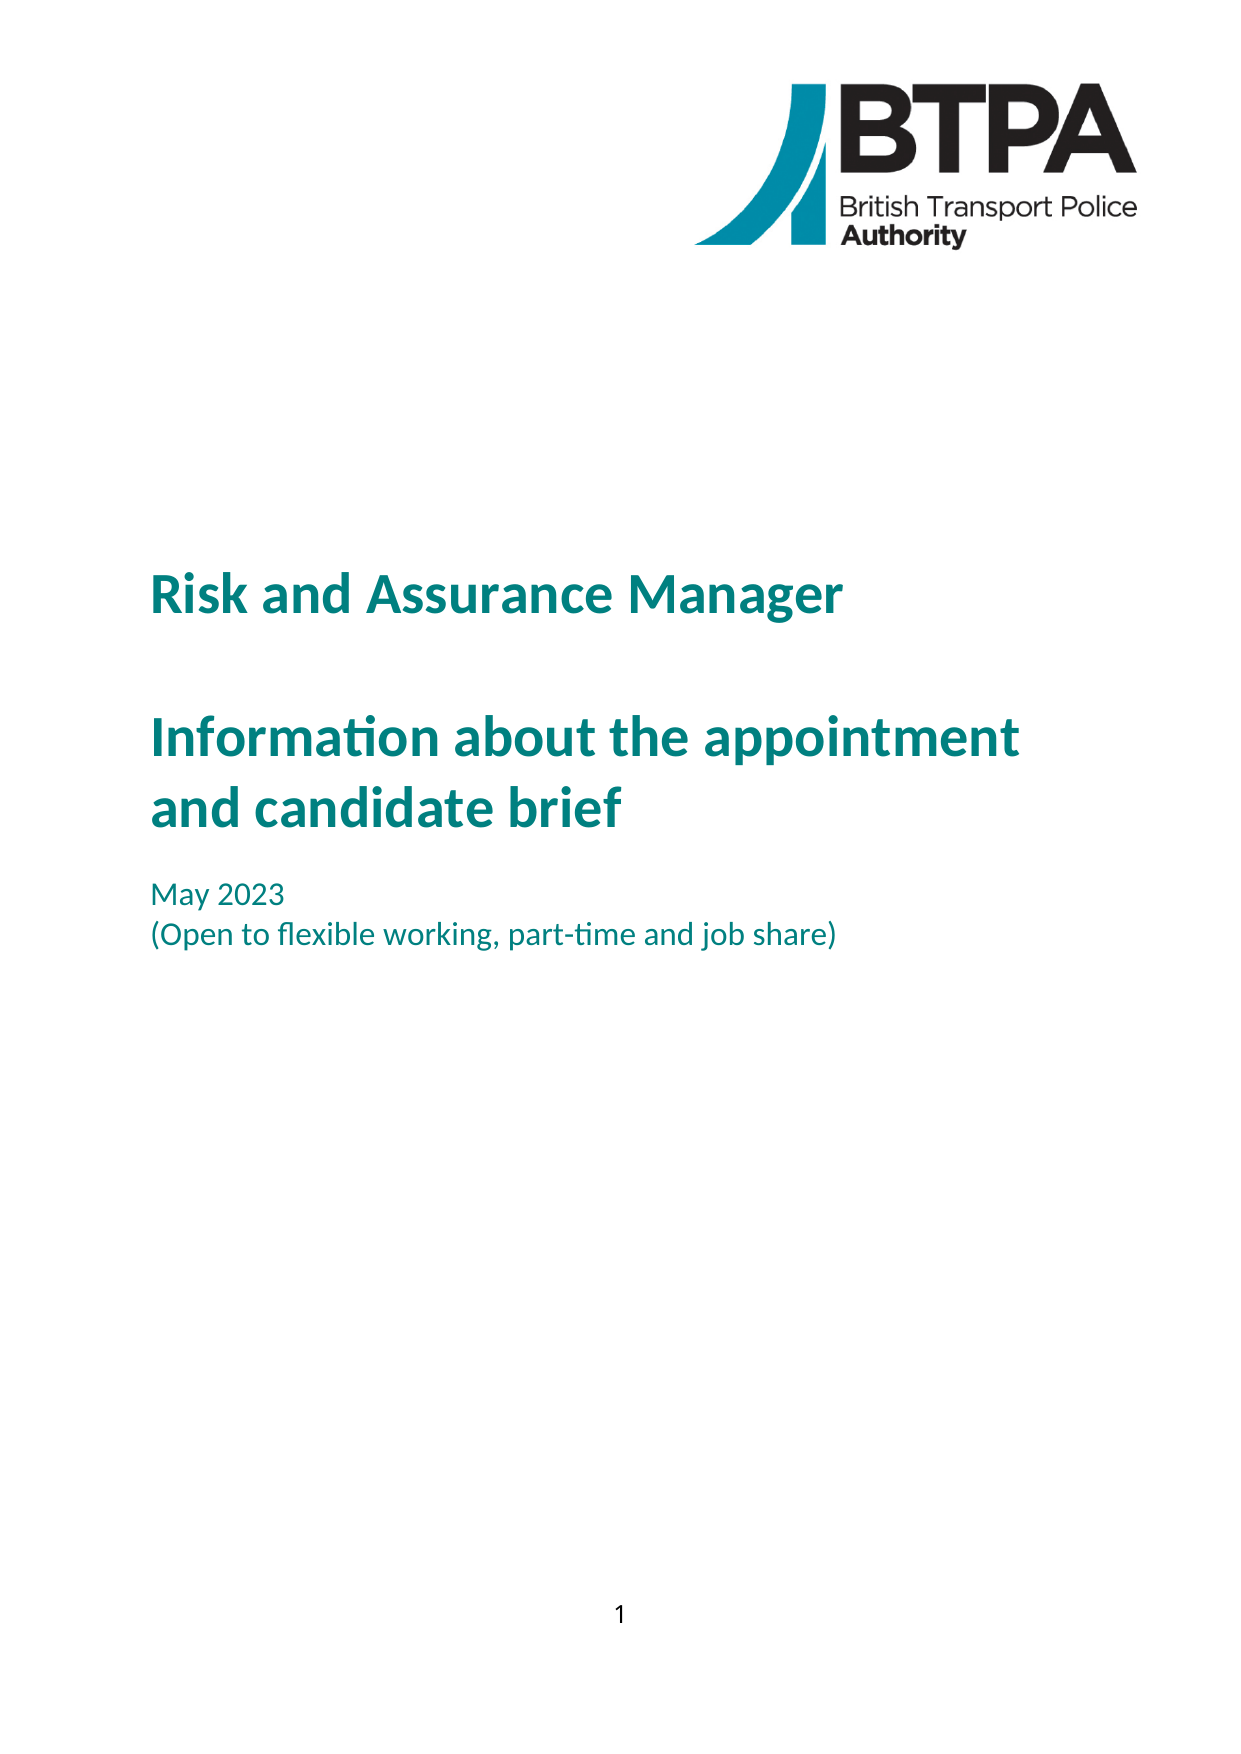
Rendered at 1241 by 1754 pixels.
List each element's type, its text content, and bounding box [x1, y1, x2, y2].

text Information about the appointment and candidate brief [150, 699, 1090, 842]
text May 2023 [150, 872, 1090, 913]
text (Open to flexible working, part-time and job share) [150, 913, 1090, 954]
picture [684, 77, 1168, 258]
text Risk and Assurance Manager [150, 557, 1090, 628]
